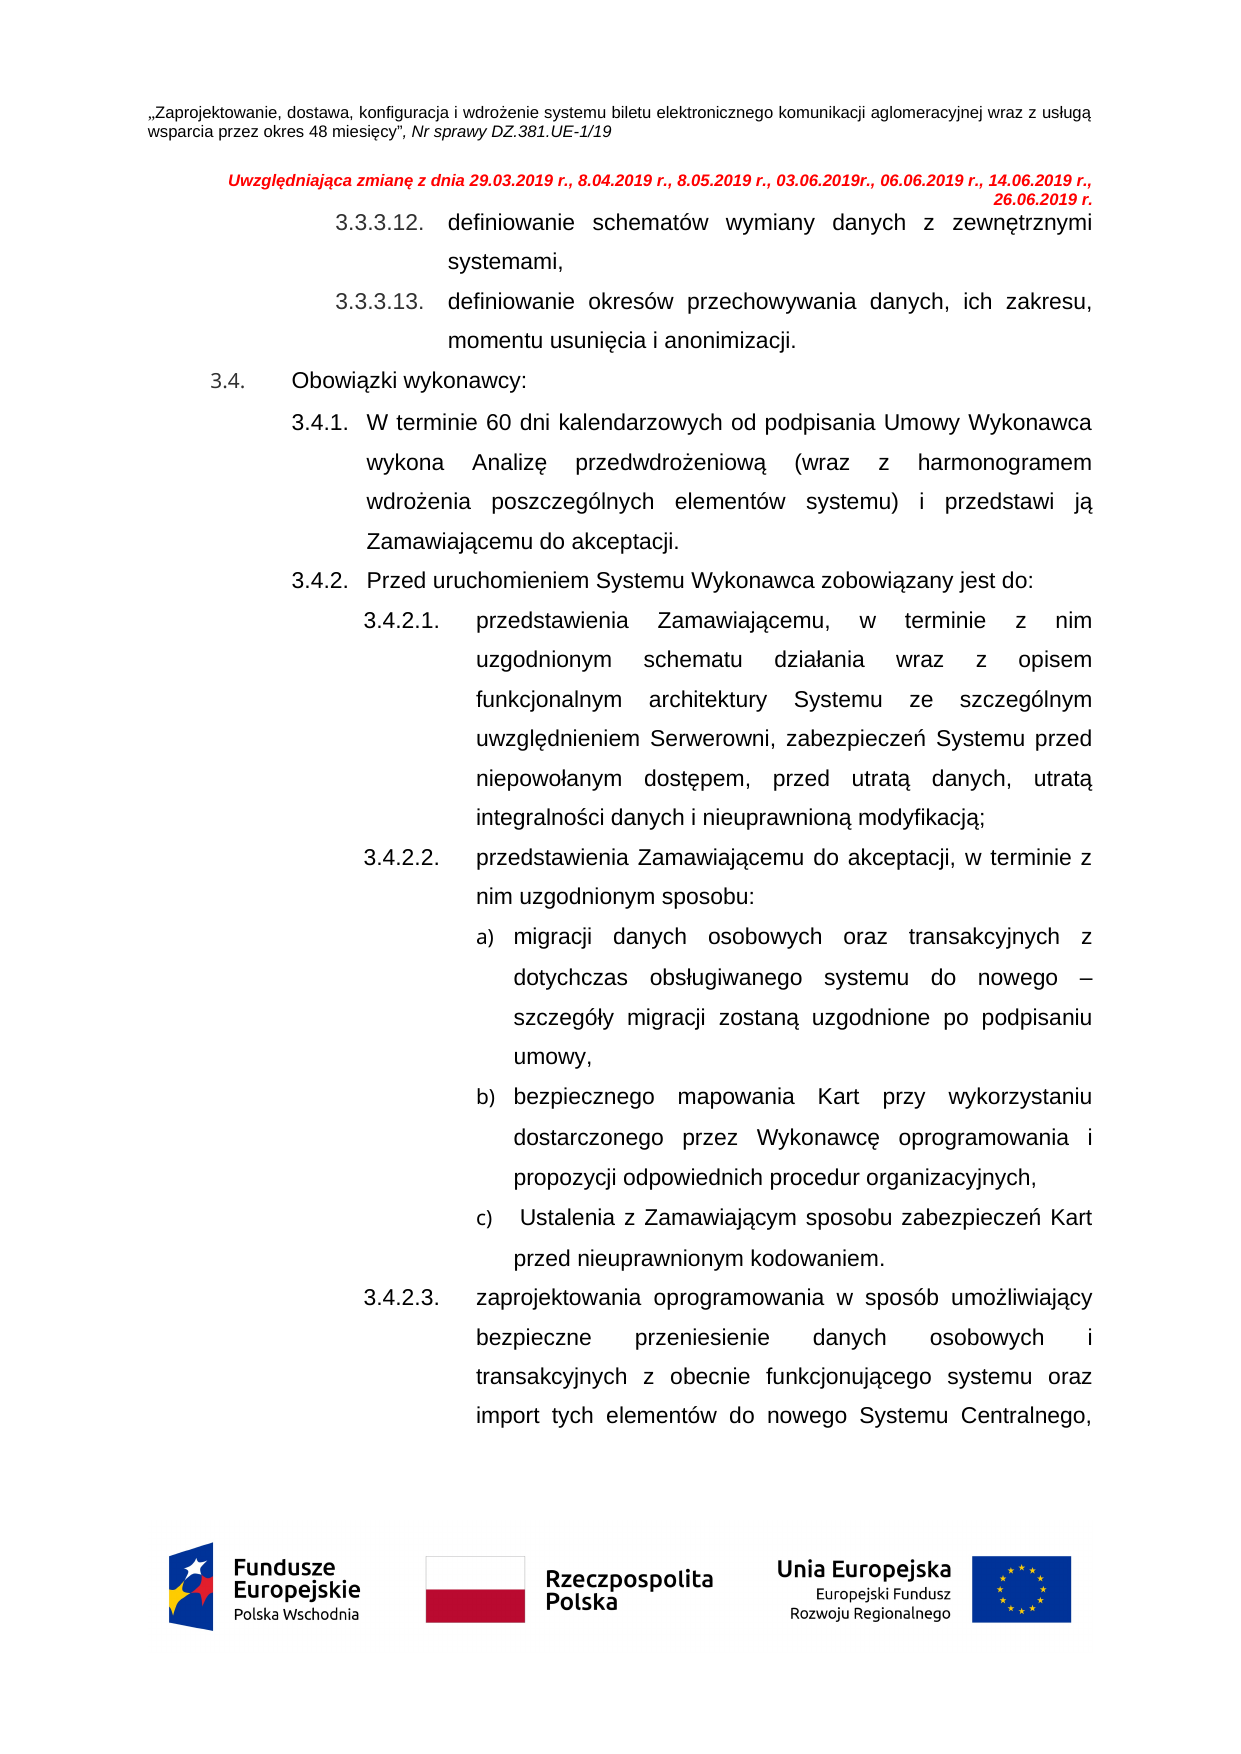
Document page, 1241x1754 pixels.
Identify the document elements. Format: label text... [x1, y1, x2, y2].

list przedstawienia Zamawiającemu, w terminie z nim uzgodnionym schematu działania wraz z opisem funkcjonalnym architektury Systemu ze szczególnym uwzględnieniem Serwerowni, zabezpieczeń Systemu przed niepowołanym dostępem, przed utratą danych, utratą integralności danych i nieuprawnioną modyfikacją; [363, 607, 1093, 830]
list Przed uruchomieniem Systemu Wykonawca zobowiązany jest do: [291, 567, 1093, 593]
list migracji danych osobowych oraz transakcyjnych z dotychczas obsługiwanego systemu do nowego – szczegóły migracji zostaną uzgodnione po podpisaniu umowy, [476, 922, 1093, 1069]
list definiowanie okresów przechowywania danych, ich zakresu, momentu usunięcia i anonimizacji. [335, 288, 1093, 353]
list Obowiązki wykonawcy: [210, 367, 1093, 395]
list W terminie 60 dni kalendarzowych od podpisania Umowy Wykonawca wykona Analizę przedwdrożeniową (wraz z harmonogramem wdrożenia poszczególnych elementów systemu) i przedstawi ją Zamawiającemu do akceptacji. [291, 409, 1093, 554]
list Ustalenia z Zamawiającym sposobu zabezpieczeń Kart przed nieuprawnionym kodowaniem. [476, 1203, 1093, 1271]
picture [147, 1520, 1093, 1653]
list bezpiecznego mapowania Kart przy wykorzystaniu dostarczonego przez Wykonawcę oprogramowania i propozycji odpowiednich procedur organizacyjnych, [476, 1082, 1093, 1190]
list definiowanie schematów wymiany danych z zewnętrznymi systemami, [335, 209, 1093, 274]
list przedstawienia Zamawiającemu do akceptacji, w terminie z nim uzgodnionym sposobu: [363, 843, 1093, 909]
